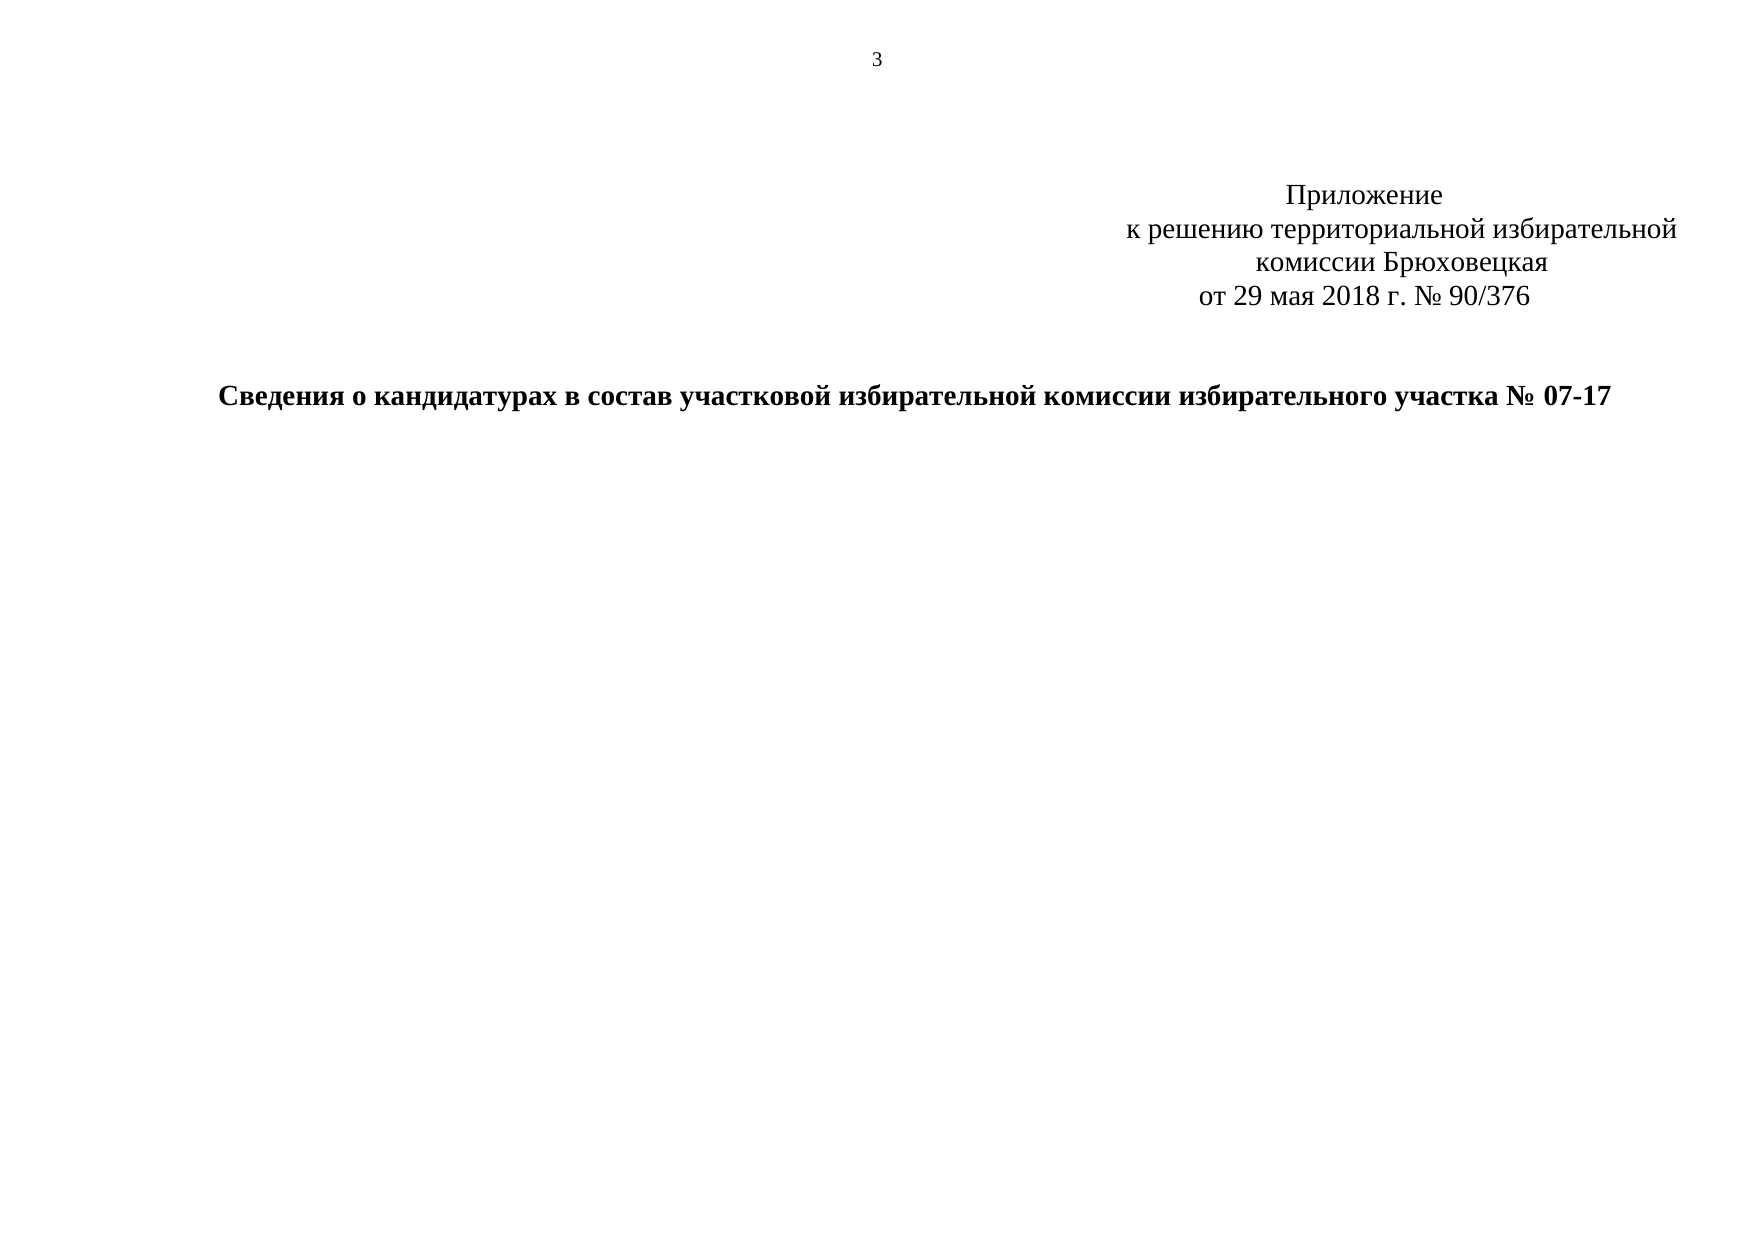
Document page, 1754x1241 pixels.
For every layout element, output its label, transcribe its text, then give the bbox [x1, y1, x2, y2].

text от 29 мая 2018 г. № 90/376 [1034, 278, 1695, 311]
subtitle Сведения о кандидатурах в состав участковой избирательной комиссии избирательного участка № 07-17 [59, 378, 1695, 412]
text комиссии Брюховецкая [1034, 244, 1695, 278]
text к решению территориальной избирательной [1034, 211, 1695, 244]
text Приложение [1034, 177, 1695, 211]
